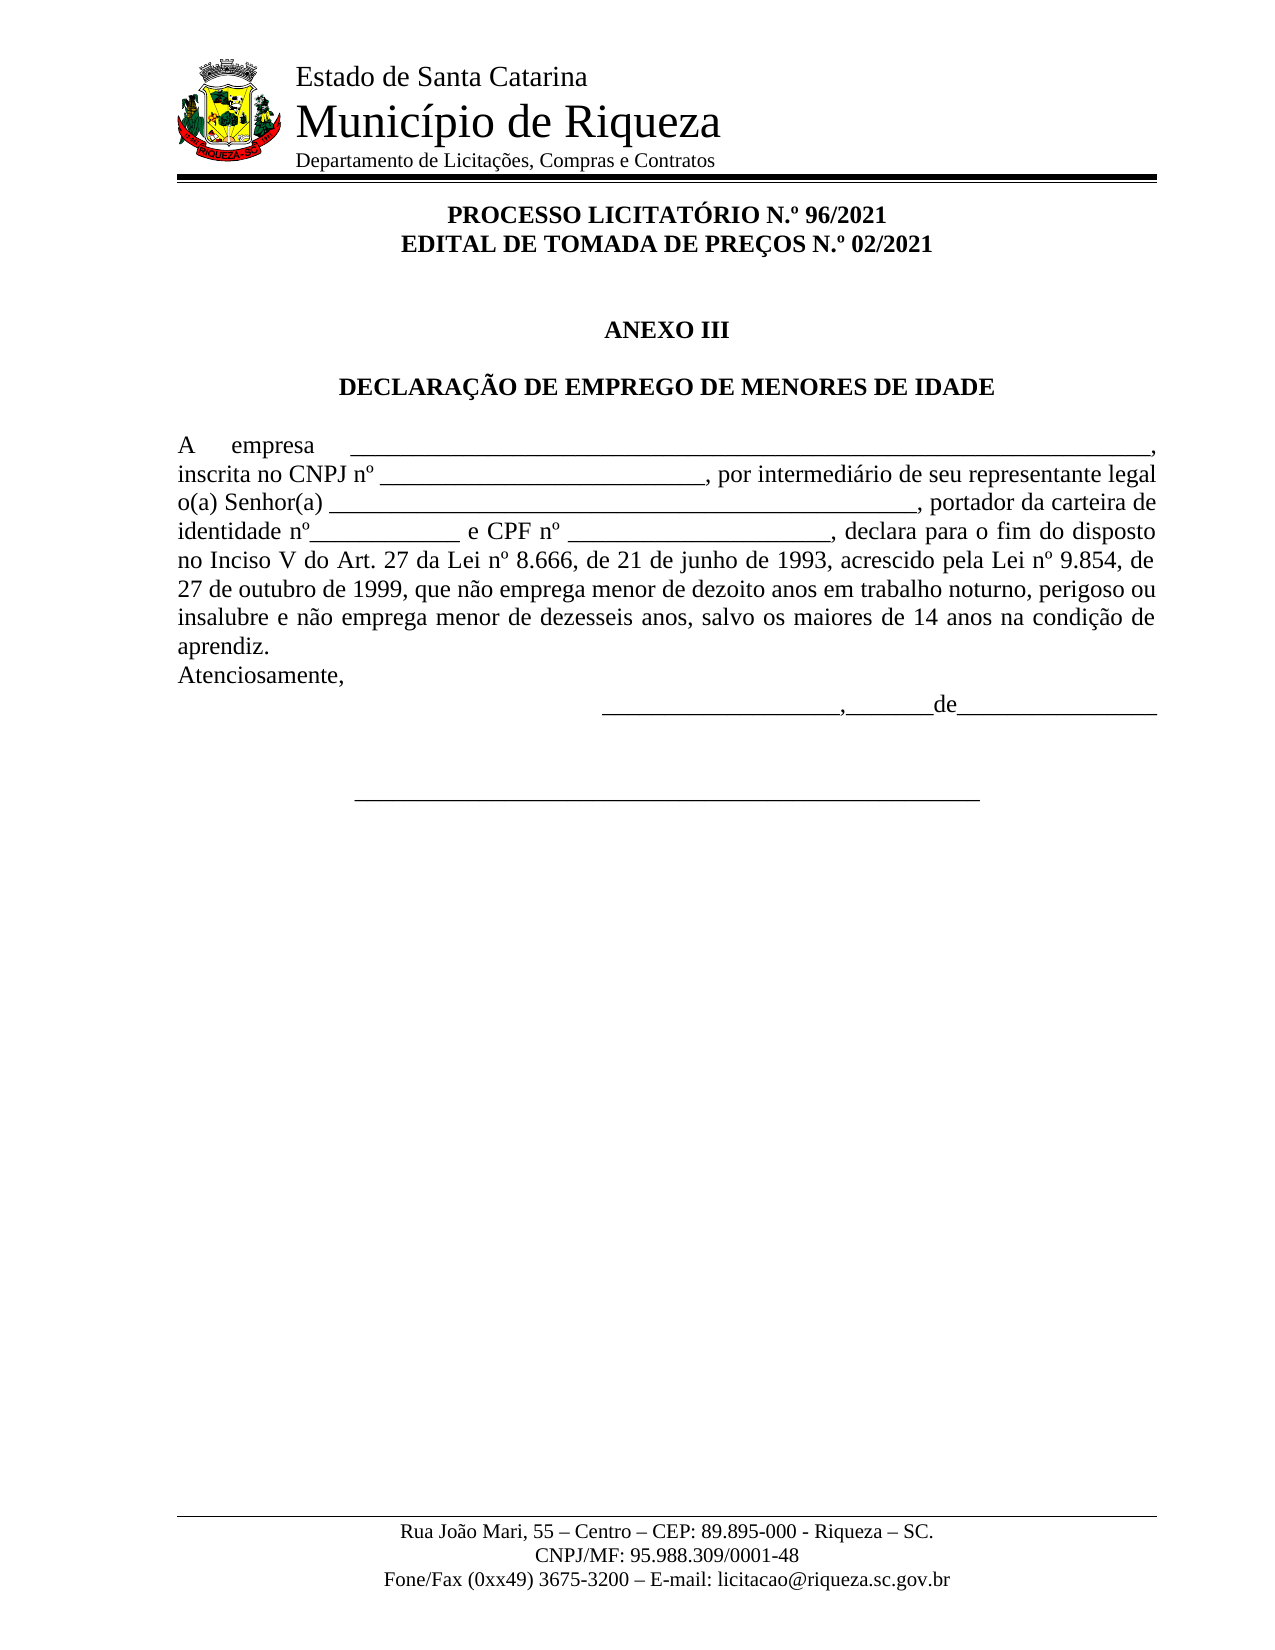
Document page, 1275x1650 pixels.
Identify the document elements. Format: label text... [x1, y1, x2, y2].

text __________________________________________________ [177, 775, 1157, 804]
text PROCESSO LICITATÓRIO N.º 96/2021 [177, 200, 1157, 229]
text Atenciosamente, [177, 660, 1157, 689]
text EDITAL DE TOMADA DE PREÇOS N.º 02/2021 [177, 229, 1157, 257]
text A empresa ________________________________________________________________, inscrita no CNPJ nº __________________________, por intermediário de seu representante legal o(a) Senhor(a) _______________________________________________, portador da carteira de identidade nº____________ e CPF nº _____________________, declara para o fim do disposto no Inciso V do Art. 27 da Lei nº 8.666, de 21 de junho de 1993, acrescido pela Lei nº 9.854, de 27 de outubro de 1999, que não emprega menor de dezoito anos em trabalho noturno, perigoso ou insalubre e não emprega menor de dezesseis anos, salvo os maiores de 14 anos na condição de aprendiz. [177, 430, 1157, 660]
text ANEXO III [177, 315, 1157, 344]
text DECLARAÇÃO DE EMPREGO DE MENORES DE IDADE [177, 372, 1157, 401]
text ___________________,_______de________________ [177, 689, 1157, 717]
